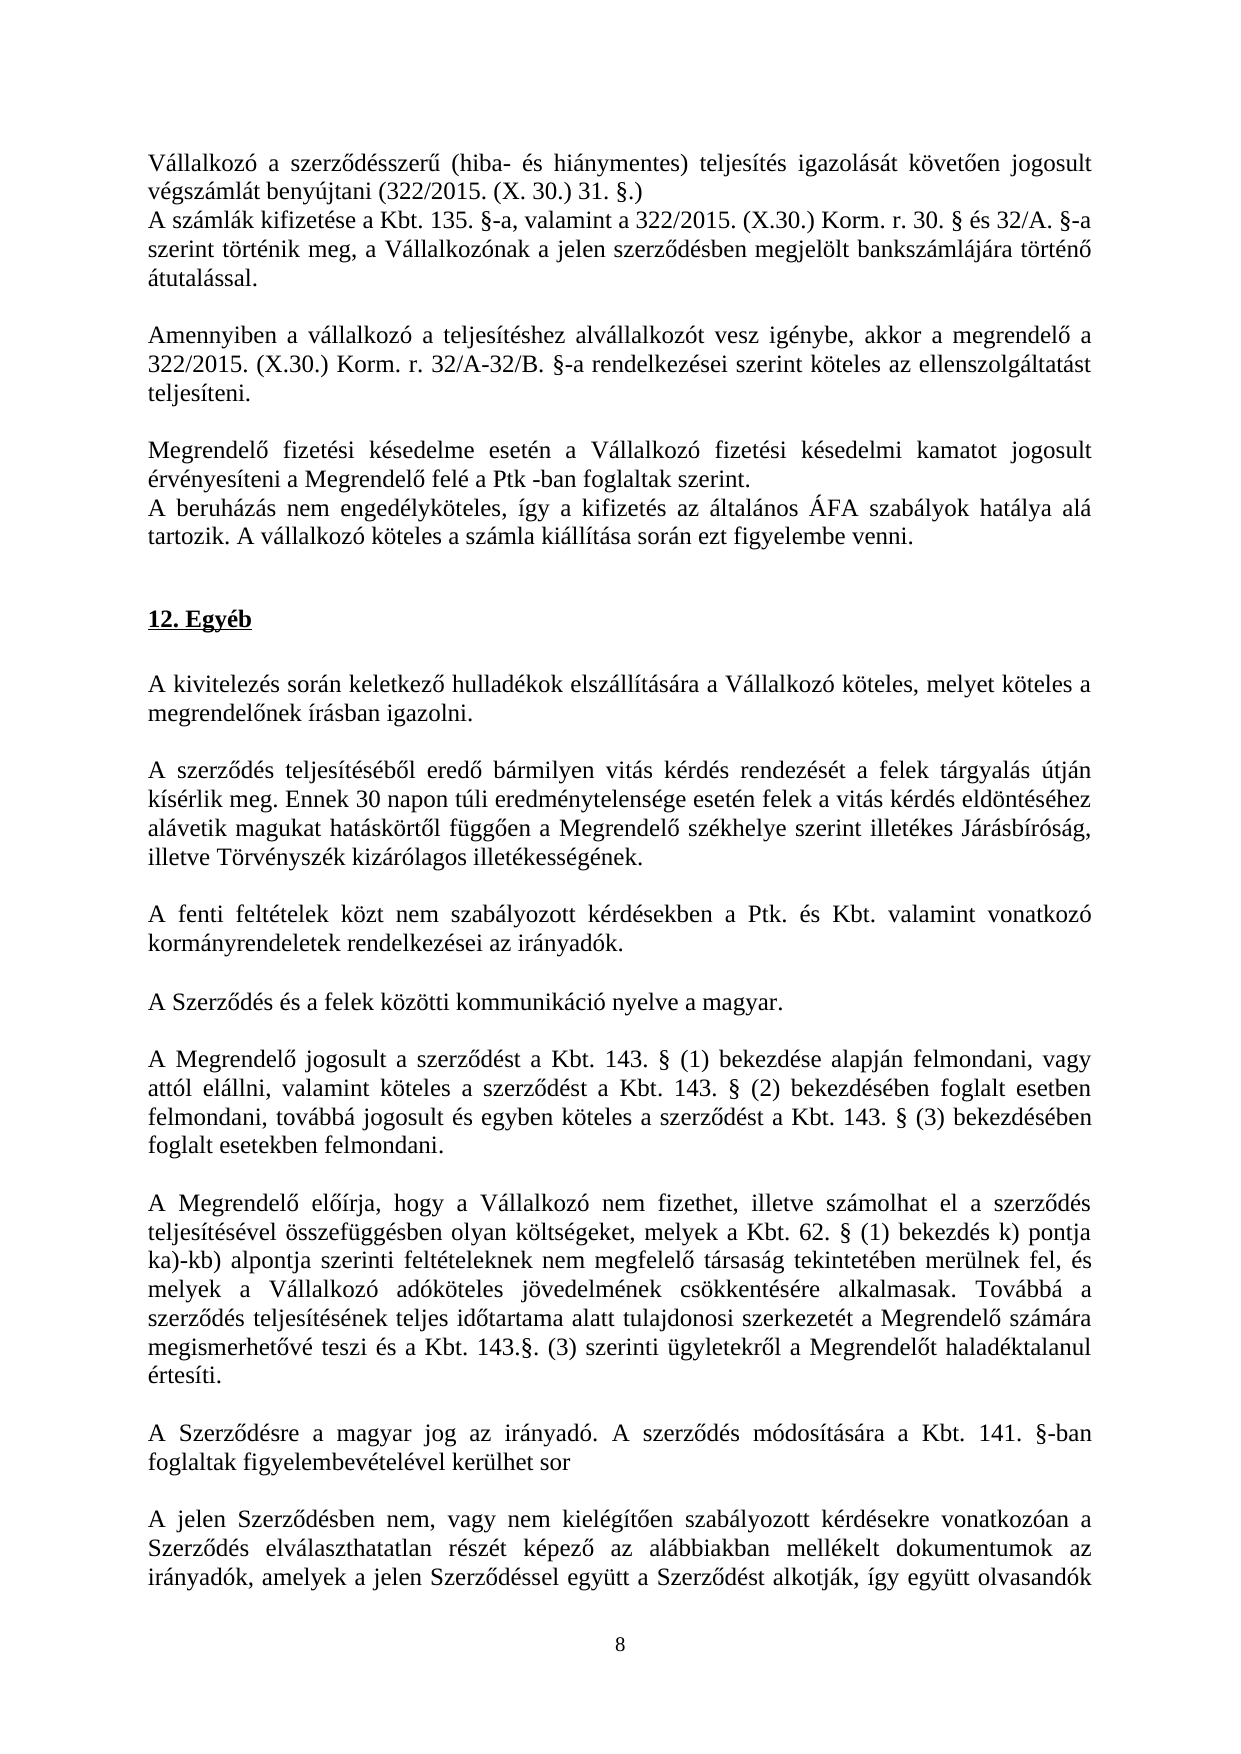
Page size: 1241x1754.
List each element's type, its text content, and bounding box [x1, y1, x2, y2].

text A Megrendelő előírja, hogy a Vállalkozó nem fizethet, illetve számolhat el a szerződés teljesítésével összefüggésben olyan költségeket, melyek a Kbt. 62. § (1) bekezdés k) pontja ka)-kb) alpontja szerinti feltételeknek nem megfelelő társaság tekintetében merülnek fel, és melyek a Vállalkozó adóköteles jövedelmének csökkentésére alkalmasak. Továbbá a szerződés teljesítésének teljes időtartama alatt tulajdonosi szerkezetét a Megrendelő számára megismerhetővé teszi és a Kbt. 143.§. (3) szerinti ügyletekről a Megrendelőt haladéktalanul értesíti. [148, 1188, 1093, 1389]
text A beruházás nem engedélyköteles, így a kifizetés az általános ÁFA szabályok hatálya alá tartozik. A vállalkozó köteles a számla kiállítása során ezt figyelembe venni. [148, 493, 1093, 550]
text Megrendelő fizetési késedelme esetén a Vállalkozó fizetési késedelmi kamatot jogosult érvényesíteni a Megrendelő felé a Ptk -ban foglaltak szerint. [148, 435, 1093, 493]
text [148, 1504, 1093, 1590]
text A Megrendelő jogosult a szerződést a Kbt. 143. § (1) bekezdése alapján felmondani, vagy attól elállni, valamint köteles a szerződést a Kbt. 143. § (2) bekezdésében foglalt esetben felmondani, továbbá jogosult és egyben köteles a szerződést a Kbt. 143. § (3) bekezdésében foglalt esetekben felmondani. [148, 1044, 1093, 1159]
subtitle 12. Egyéb [148, 604, 1093, 633]
text A kivitelezés során keletkező hulladékok elszállítására a Vállalkozó köteles, melyet köteles a megrendelőnek írásban igazolni. [148, 669, 1093, 727]
text Amennyiben a vállalkozó a teljesítéshez alvállalkozót vesz igénybe, akkor a megrendelő a 322/2015. (X.30.) Korm. r. 32/A-32/B. §-a rendelkezései szerint köteles az ellenszolgáltatást teljesíteni. [148, 320, 1093, 406]
text A Szerződésre a magyar jog az irányadó. A szerződés módosítására a Kbt. 141. §-ban foglaltak figyelembevételével kerülhet sor [148, 1418, 1093, 1475]
text A Szerződés és a felek közötti kommunikáció nyelve a magyar. [148, 987, 1093, 1015]
text A szerződés teljesítéséből eredő bármilyen vitás kérdés rendezését a felek tárgyalás útján kísérlik meg. Ennek 30 napon túli eredménytelensége esetén felek a vitás kérdés eldöntéséhez alávetik magukat hatáskörtől függően a Megrendelő székhelye szerint illetékes Járásbíróság, illetve Törvényszék kizárólagos illetékességének. [148, 755, 1093, 870]
text A számlák kifizetése a Kbt. 135. §-a, valamint a 322/2015. (X.30.) Korm. r. 30. § és 32/A. §-a szerint történik meg, a Vállalkozónak a jelen szerződésben megjelölt bankszámlájára történő átutalással. [148, 205, 1093, 291]
text Vállalkozó a szerződésszerű (hiba- és hiánymentes) teljesítés igazolását követően jogosult végszámlát benyújtani (322/2015. (X. 30.) 31. §.) [148, 148, 1093, 205]
text A fenti feltételek közt nem szabályozott kérdésekben a Ptk. és Kbt. valamint vonatkozó kormányrendeletek rendelkezései az irányadók. [148, 899, 1093, 957]
